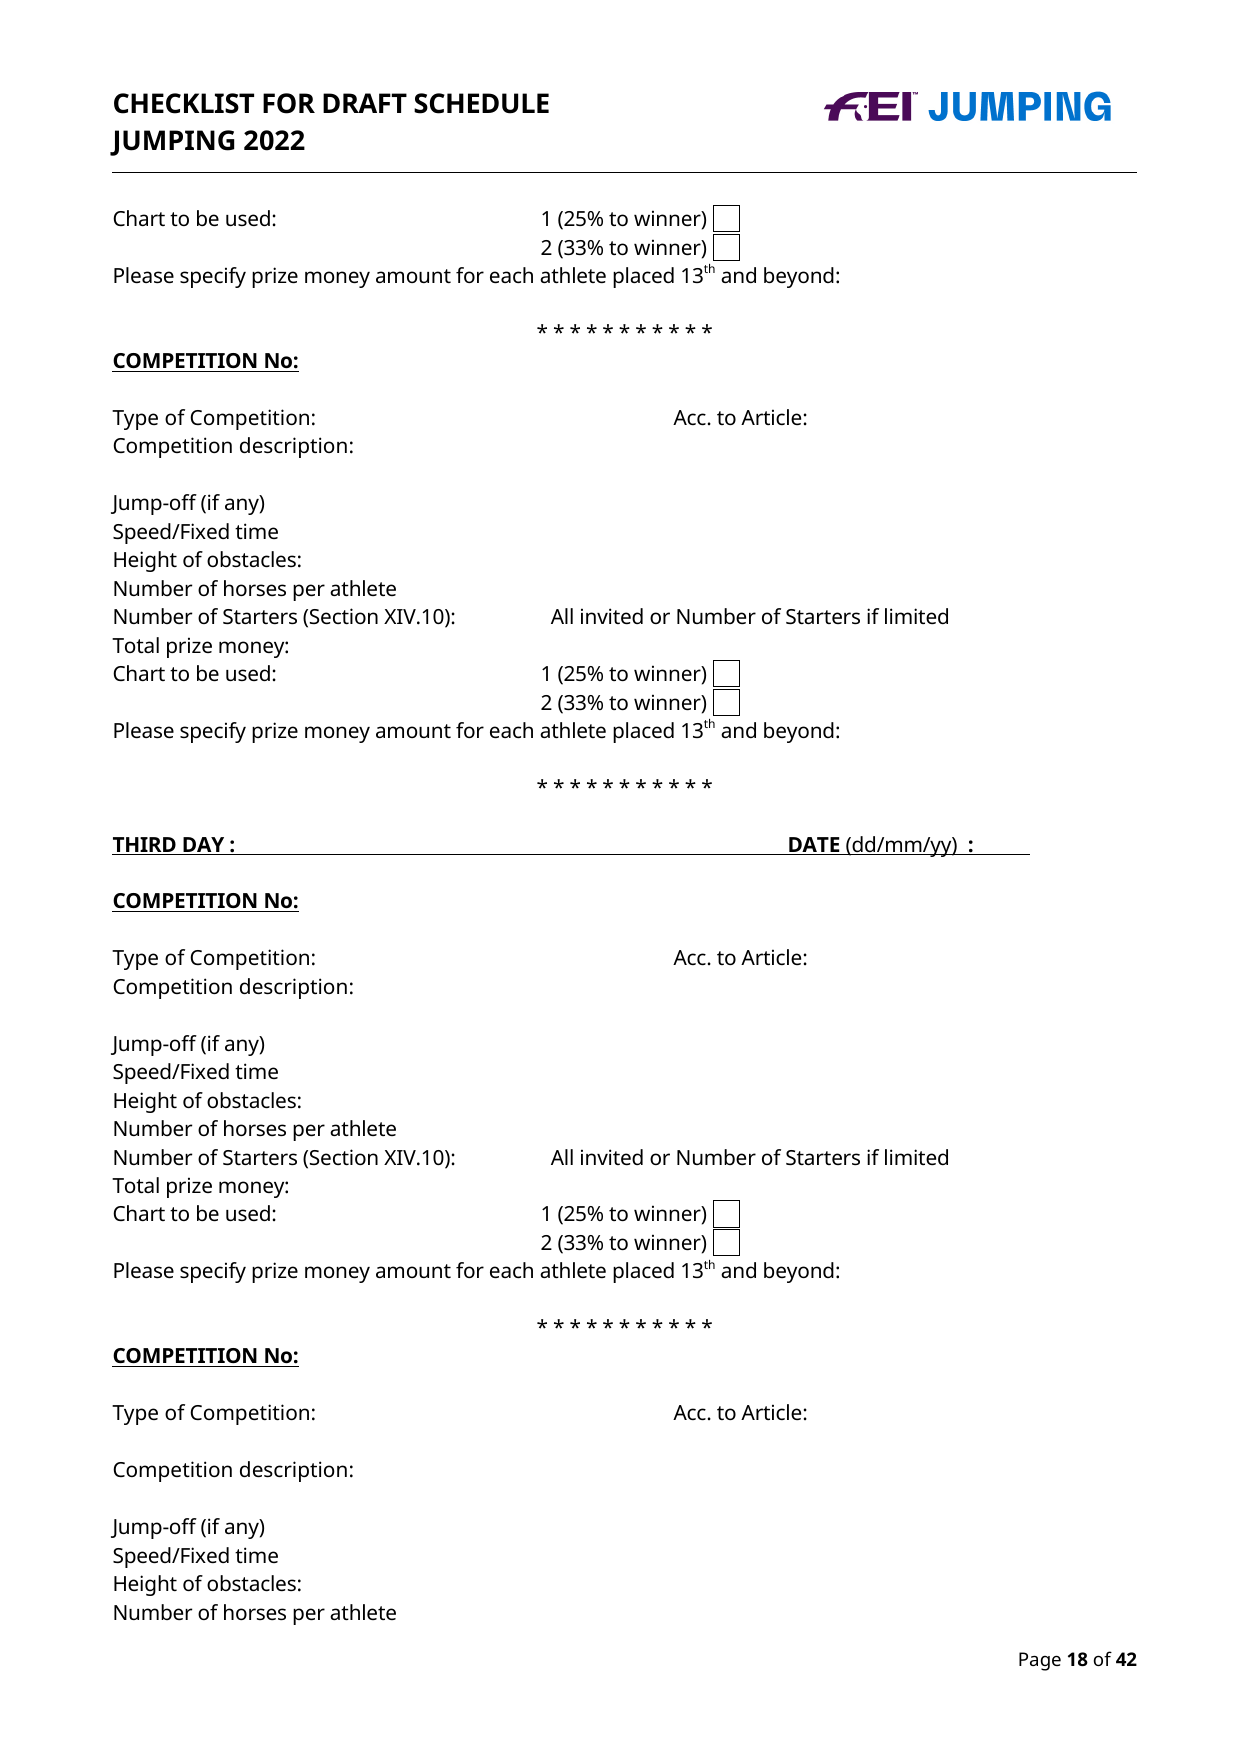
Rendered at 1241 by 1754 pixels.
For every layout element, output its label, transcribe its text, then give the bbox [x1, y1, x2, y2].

text 2 (33% to winner) [112, 233, 1137, 261]
text Height of obstacles: [112, 1569, 1137, 1598]
text Please specify prize money amount for each athlete placed 13th and beyond: [112, 716, 1137, 744]
text 2 (33% to winner) [112, 688, 1137, 716]
text Chart to be used: 1 (25% to winner) [112, 1199, 1137, 1228]
text Type of Competition: Acc. to Article: [112, 403, 1137, 432]
text Jump-off (if any) [112, 488, 1137, 517]
text Speed/Fixed time [112, 1541, 1137, 1569]
text Chart to be used: 1 (25% to winner) [112, 204, 1137, 233]
text * * * * * * * * * * * [112, 1313, 1137, 1342]
text * * * * * * * * * * * [112, 773, 1137, 801]
picture [806, 74, 1128, 138]
text Total prize money: [112, 631, 1137, 659]
text COMPETITION No: [112, 887, 1137, 915]
text Type of Competition: Acc. to Article: [112, 943, 1137, 972]
text Height of obstacles: [112, 1086, 1137, 1114]
text Number of Starters (Section XIV.10): All invited or Number of Starters if limited [112, 1143, 1137, 1171]
text THIRD DAY : DATE (dd/mm/yy) : [112, 830, 1137, 858]
text COMPETITION No: [112, 346, 1137, 375]
text Jump-off (if any) [112, 1512, 1137, 1541]
text Number of horses per athlete [112, 574, 1137, 602]
text Competition description: [112, 432, 1137, 460]
text Speed/Fixed time [112, 517, 1137, 545]
text Competition description: [112, 972, 1137, 1000]
text Competition description: [112, 1455, 1137, 1484]
text Speed/Fixed time [112, 1057, 1137, 1086]
text * * * * * * * * * * * [112, 318, 1137, 346]
text Number of horses per athlete [112, 1114, 1137, 1143]
text Height of obstacles: [112, 545, 1137, 574]
text Type of Competition: Acc. to Article: [112, 1398, 1137, 1427]
text COMPETITION No: [112, 1342, 1137, 1370]
text Total prize money: [112, 1171, 1137, 1199]
text Please specify prize money amount for each athlete placed 13th and beyond: [112, 1256, 1137, 1285]
text Number of Starters (Section XIV.10): All invited or Number of Starters if limited [112, 602, 1137, 631]
text Please specify prize money amount for each athlete placed 13th and beyond: [112, 261, 1137, 289]
text Number of horses per athlete [112, 1598, 1137, 1626]
text Jump-off (if any) [112, 1029, 1137, 1057]
text Chart to be used: 1 (25% to winner) [112, 659, 1137, 688]
text 2 (33% to winner) [112, 1228, 1137, 1256]
